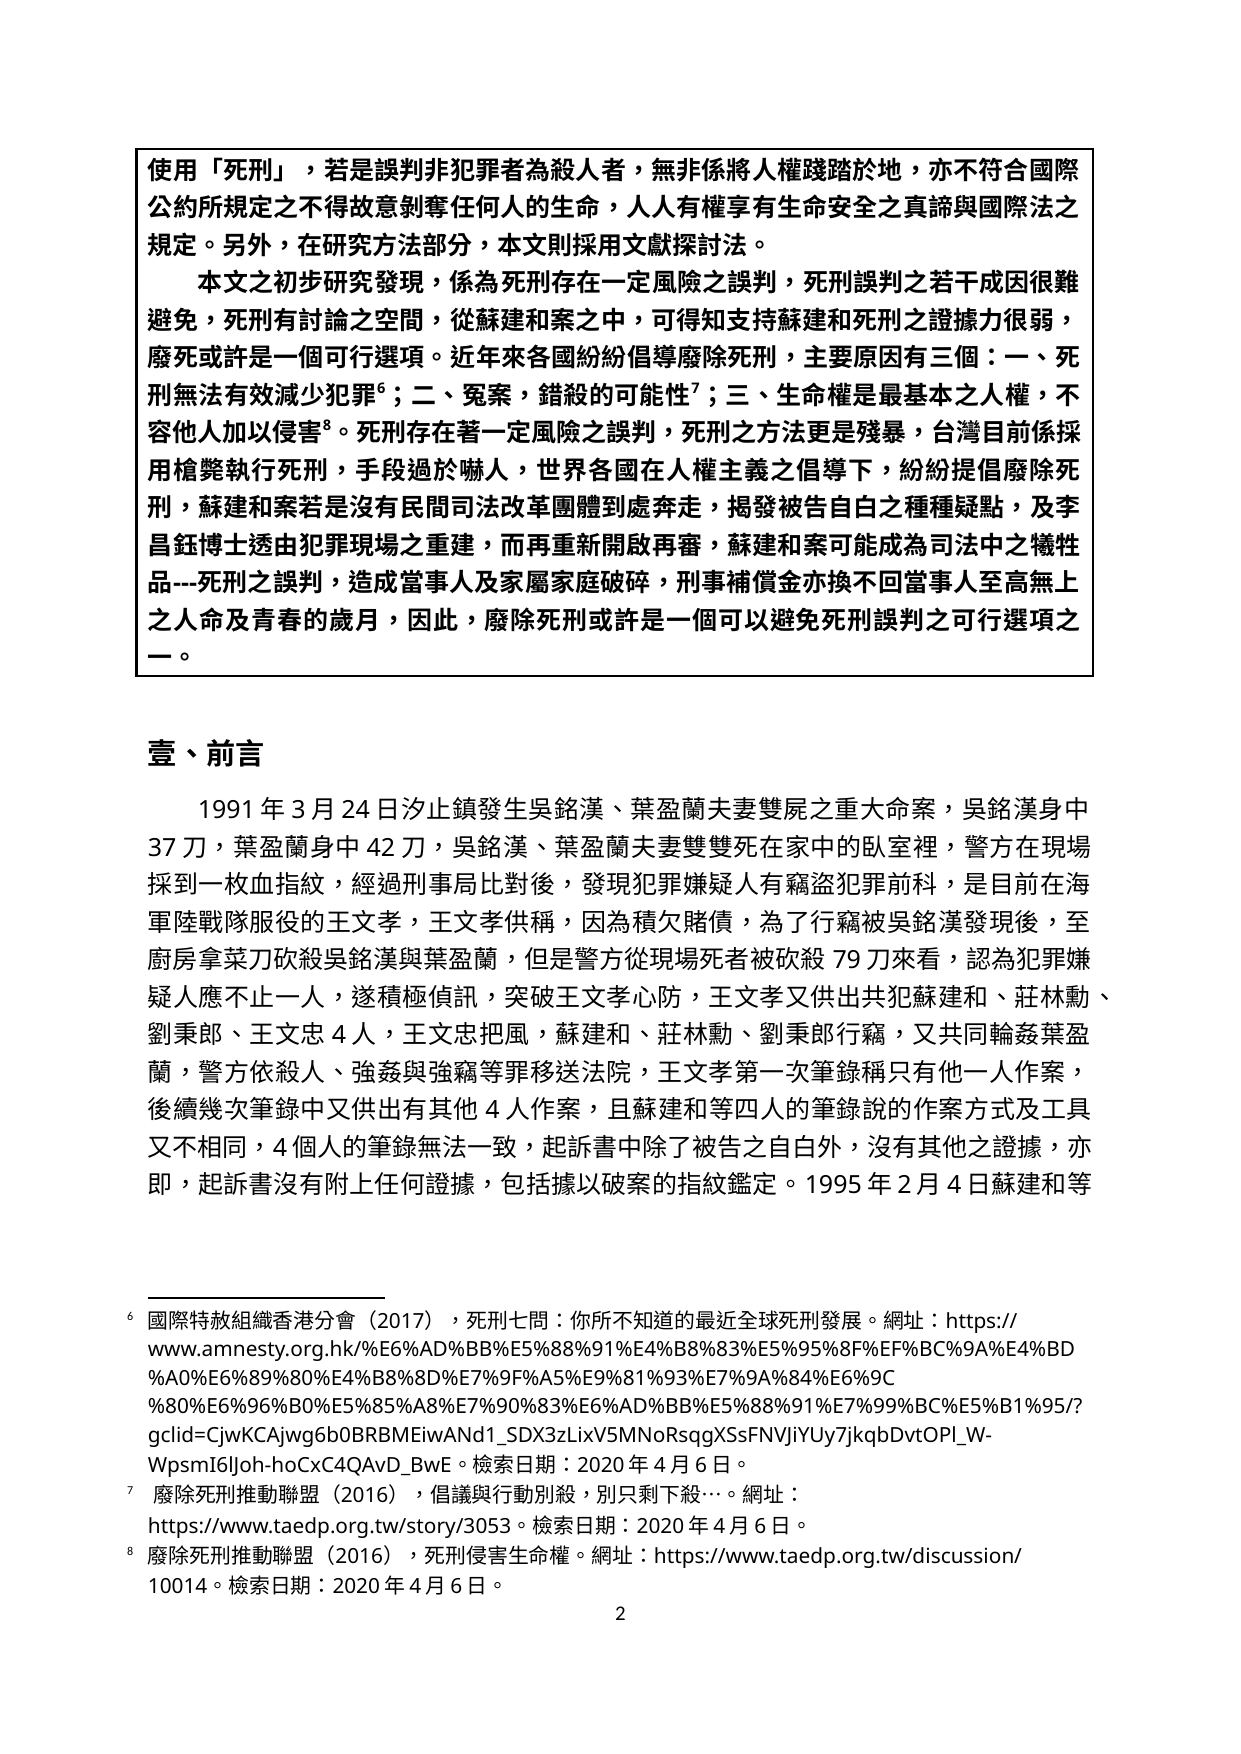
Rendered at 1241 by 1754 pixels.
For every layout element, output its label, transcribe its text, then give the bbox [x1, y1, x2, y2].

table_header 中文摘要 對某些死刑犯而言，面臨須被槍決、死亡，它是那麼地令人恐懼與害怕。曾有某一位死刑犯，得知要被槍決時，死刑犯嚇到臉色慘白、雙腿發軟，從服刑之監獄到須被槍決之刑場的路途上，死刑犯雙腿發軟到無法走路，幾乎是被法警拖著往前走到須被槍決之刑場。對某些死刑犯而言，被槍決死亡是這麼地令人恐懼、害怕與不安。 在研究目的部分，本文以蘇建和案為核心，剖析蘇建和案死刑誤判之成因，建請法官宜審慎使用死刑，台灣未來則宜逐步地朝向廢死發展。因死刑係嚴重剝奪一個人之生命權，生命是不可逆的，在法官判決蘇建和案死刑之際，即表示：一、從警方之犯罪現場證據蒐集、被告之自白，法院皆認定程序無暇疵；二、符合刑法殺人罪之構成要件，足以判決死刑。構成上述兩個基本要件方能判決死刑定讞，但是法官宜審慎使用「死刑」，若是誤判非犯罪者為殺人者，無非係將人權踐踏於地，亦不符合國際公約所規定之不得故意剝奪任何人的生命，人人有權享有生命安全之真諦與國際法之規定。另外，在研究方法部分，本文則採用文獻探討法。 本文之初步研究發現，係為死刑存在一定風險之誤判，死刑誤判之若干成因很難避免，死刑有討論之空間，從蘇建和案之中，可得知支持蘇建和死刑之證據力很弱，廢死或許是一個可行選項。近年來各國紛紛倡導廢除死刑，主要原因有三個：一、死刑無法有效減少犯罪；二、冤案，錯殺的可能性；三、生命權是最基本之人權，不容他人加以侵害。死刑存在著一定風險之誤判，死刑之方法更是殘暴，台灣目前係採用槍斃執行死刑，手段過於嚇人，世界各國在人權主義之倡導下，紛紛提倡廢除死刑，蘇建和案若是沒有民間司法改革團體到處奔走，揭發被告自白之種種疑點，及李昌鈺博士透由犯罪現場之重建，而再重新開啟再審，蘇建和案可能成為司法中之犧牲品---死刑之誤判，造成當事人及家屬家庭破碎，刑事補償金亦換不回當事人至高無上之人命及青春的歲月，因此，廢除死刑或許是一個可以避免死刑誤判之可行選項之一。 [138, 150, 1092, 675]
text 壹、前言 [148, 714, 1092, 789]
text 1991年3月24日汐止鎮發生吳銘漢、葉盈蘭夫妻雙屍之重大命案，吳銘漢身中37刀，葉盈蘭身中42刀，吳銘漢、葉盈蘭夫妻雙雙死在家中的臥室裡，警方在現場採到一枚血指紋，經過刑事局比對後，發現犯罪嫌疑人有竊盜犯罪前科，是目前在海軍陸戰隊服役的王文孝，王文孝供稱，因為積欠賭債，為了行竊被吳銘漢發現後，至廚房拿菜刀砍殺吳銘漢與葉盈蘭，但是警方從現場死者被砍殺79刀來看，認為犯罪嫌疑人應不止一人，遂積極偵訊，突破王文孝心防，王文孝又供出共犯蘇建和、莊林勳、劉秉郎、王文忠4人，王文忠把風，蘇建和、莊林勳、劉秉郎行竊，又共同輪姦葉盈蘭，警方依殺人、強姦與強竊等罪移送法院，王文孝第一次筆錄稱只有他一人作案，後續幾次筆錄中又供出有其他4人作案，且蘇建和等四人的筆錄說的作案方式及工具又不相同，4個人的筆錄無法一致，起訴書中除了被告之自白外，沒有其他之證據，亦即，起訴書沒有附上任何證據，包括據以破案的指紋鑑定。1995年2月4日蘇建和等三人死刑定讞，從更審再審歷經12年（如表一），民間司法改革團體亦發起救援之行動，李昌鈺博士亦為蘇建和案做出現場重建。2008年6月20日，李昌鈺博士藉由現場還原、及重建程序，發現在命案之現場，均未採證到被告三人之鞋印、指紋及毛髮，顯示該三名被告，於命案事發時，可能不在命案犯罪現場。刑事訴訟法第156條第1項及第2項規定：「被告之自白，非出於強暴、脅迫、利誘、詐欺、疲勞訊問、違法羈押或其他不正之方法，且與事實相符者，得為證據。被告或共犯之自白，不得作為有罪判決之唯一證據，仍應調查其他必要之證據，以察其是否與事實相符。」當時檢察總長陳涵先生列出24項重大疑點，李昌鈺博士亦提出18點新事證，是否偵辦過程應回歸到被告自白之來源及命案現場之採證證據的可信度，不得因為被告之自白而認定有罪。 [148, 789, 1092, 1202]
